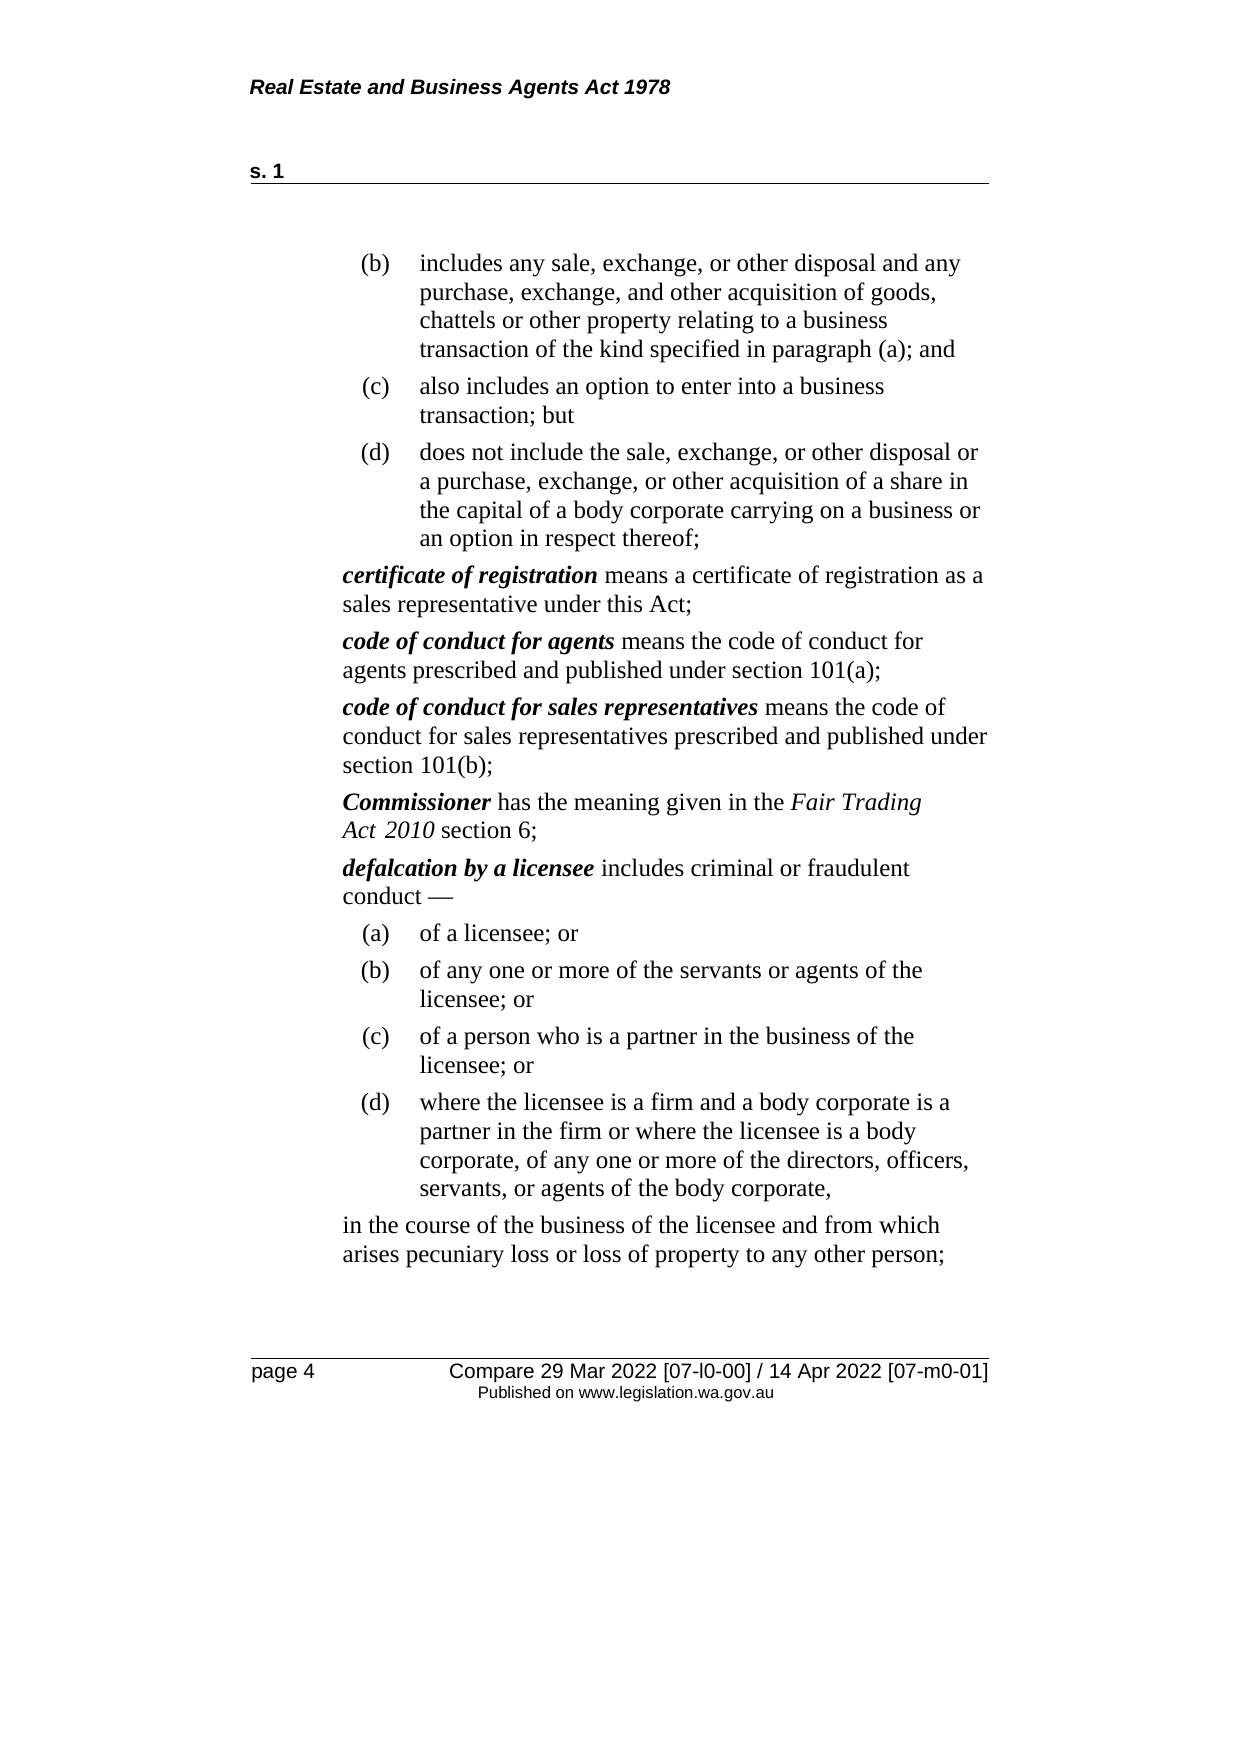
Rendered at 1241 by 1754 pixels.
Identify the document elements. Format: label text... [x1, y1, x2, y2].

text (b) includes any sale, exchange, or other disposal and any purchase, exchange, and other acquisition of goods, chattels or other property relating to a business transaction of the kind specified in paragraph (a); and [251, 248, 989, 363]
text (d) where the licensee is a firm and a body corporate is a partner in the firm or where the licensee is a body corporate, of any one or more of the directors, officers, servants, or agents of the body corporate, [251, 1087, 989, 1202]
text certificate of registration means a certificate of registration as a sales representative under this Act; [251, 561, 989, 618]
text defalcation by a licensee includes criminal or fraudulent conduct — [251, 853, 989, 910]
text (c) also includes an option to enter into a business transaction; but [251, 371, 989, 429]
text code of conduct for sales representatives means the code of conduct for sales representatives prescribed and published under section 101(b); [251, 692, 989, 778]
text (b) of any one or more of the servants or agents of the licensee; or [251, 956, 989, 1013]
text (d) does not include the sale, exchange, or other disposal or a purchase, exchange, or other acquisition of a share in the capital of a body corporate carrying on a business or an option in respect thereof; [251, 437, 989, 552]
text (a) of a licensee; or [251, 918, 989, 947]
text (c) of a person who is a partner in the business of the licensee; or [251, 1021, 989, 1079]
text code of conduct for agents means the code of conduct for agents prescribed and published under section 101(a); [251, 626, 989, 684]
text Commissioner has the meaning given in the Fair Trading Act 2010 section 6; [251, 787, 989, 844]
text in the course of the business of the licensee and from which arises pecuniary loss or loss of property to any other person; [251, 1211, 989, 1268]
